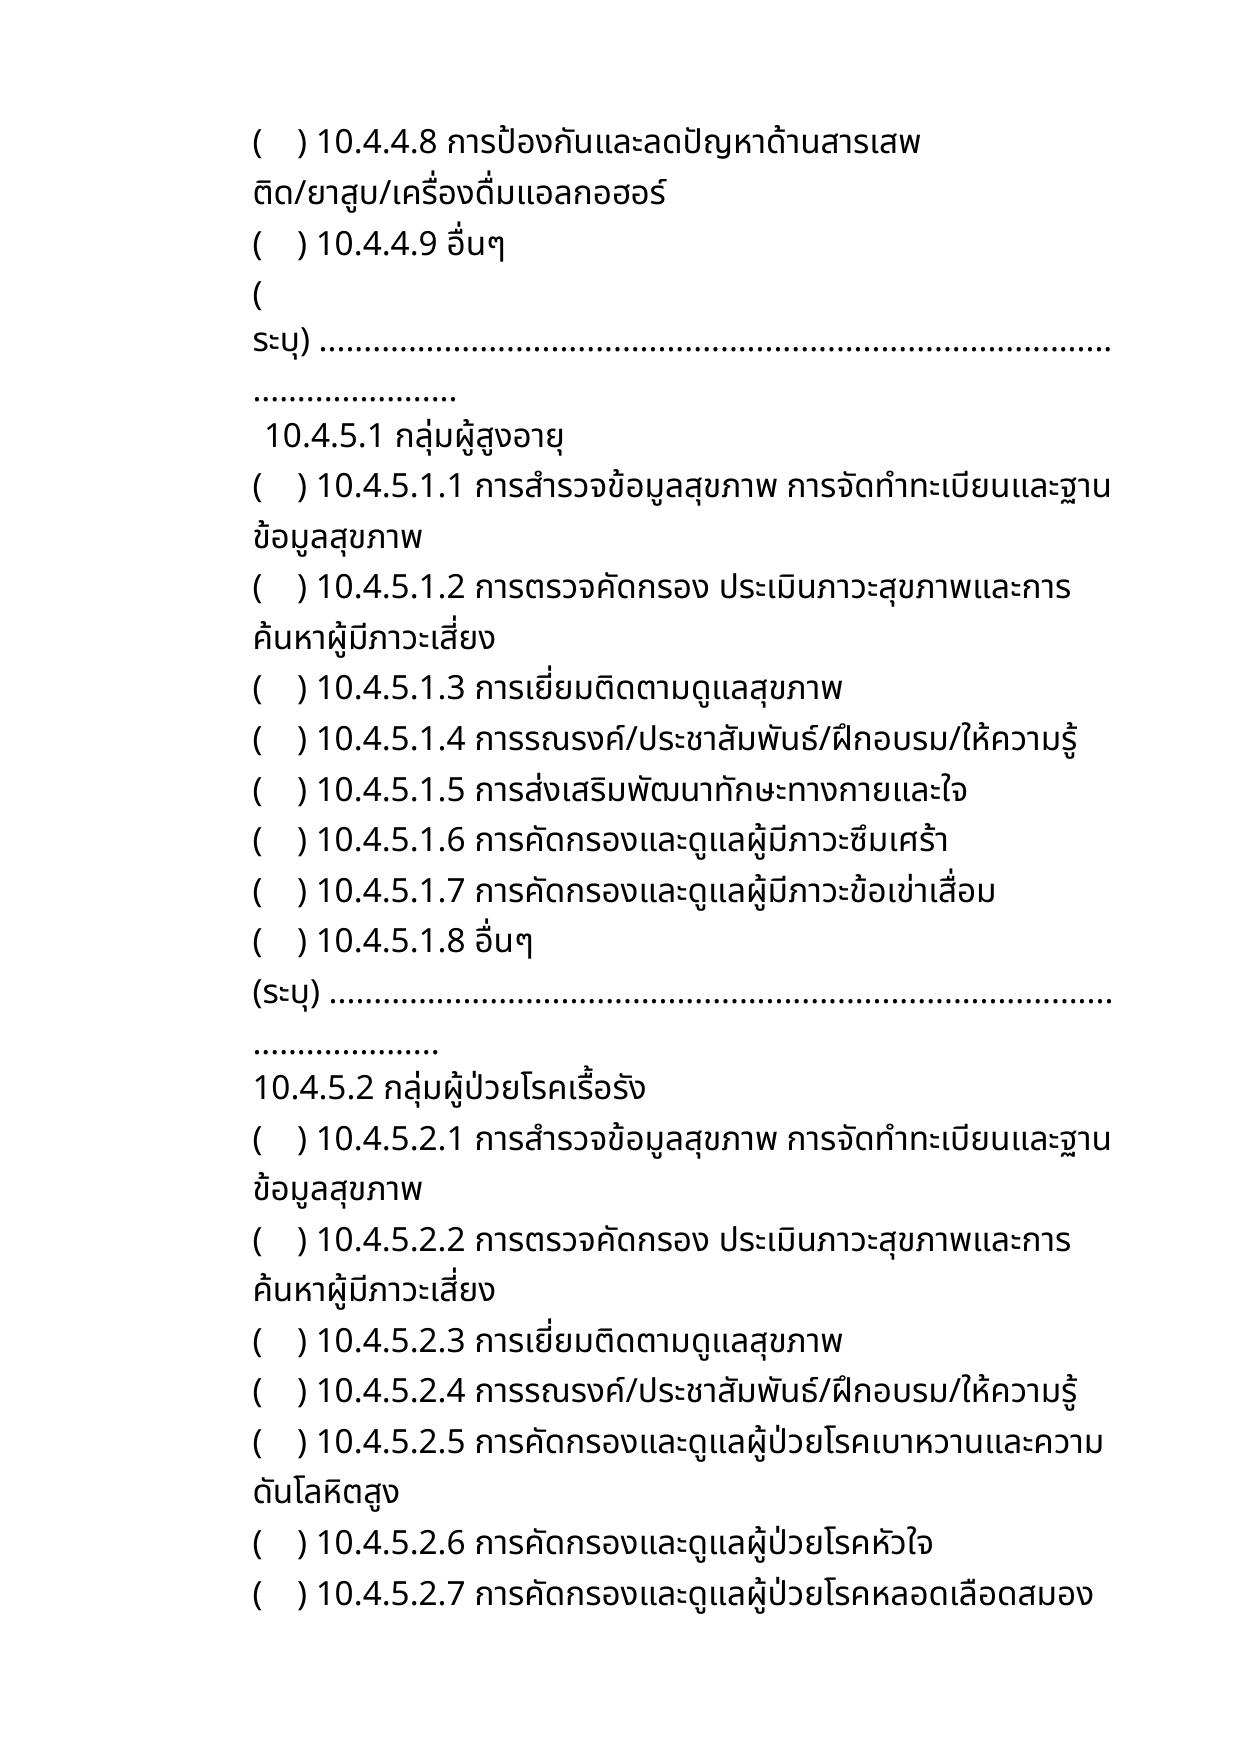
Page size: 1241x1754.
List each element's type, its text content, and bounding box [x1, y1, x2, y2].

text ( ) 10.4.5.1.8 อื่นๆ (ระบุ) ............................................................................................................. [252, 917, 1122, 1064]
text 10.4.5.1 กลุ่มผู้สูงอายุ [177, 411, 1122, 462]
text ( ) 10.4.5.2.1 การสำรวจข้อมูลสุขภาพ การจัดทำทะเบียนและฐานข้อมูลสุขภาพ [252, 1114, 1122, 1216]
text ( ) 10.4.5.2.2 การตรวจคัดกรอง ประเมินภาวะสุขภาพและการค้นหาผู้มีภาวะเสี่ยง [252, 1216, 1122, 1317]
text ( ) 10.4.4.9 อื่นๆ (ระบุ) ................................................................................................................ [252, 219, 1122, 411]
text ( ) 10.4.5.1.3 การเยี่ยมติดตามดูแลสุขภาพ [252, 664, 1122, 715]
text 10.4.5.2 กลุ่มผู้ป่วยโรคเรื้อรัง [252, 1064, 1122, 1114]
text ( ) 10.4.5.1.6 การคัดกรองและดูแลผู้มีภาวะซึมเศร้า [252, 816, 1122, 867]
text ( ) 10.4.5.1.5 การส่งเสริมพัฒนาทักษะทางกายและใจ [252, 765, 1122, 816]
text ( ) 10.4.5.2.4 การรณรงค์/ประชาสัมพันธ์/ฝึกอบรม/ให้ความรู้ [252, 1367, 1122, 1418]
text ( ) 10.4.5.2.6 การคัดกรองและดูแลผู้ป่วยโรคหัวใจ [252, 1519, 1122, 1569]
text ( ) 10.4.5.2.3 การเยี่ยมติดตามดูแลสุขภาพ [252, 1317, 1122, 1367]
text ( ) 10.4.5.2.5 การคัดกรองและดูแลผู้ป่วยโรคเบาหวานและความดันโลหิตสูง [252, 1418, 1122, 1519]
text ( ) 10.4.5.1.4 การรณรงค์/ประชาสัมพันธ์/ฝึกอบรม/ให้ความรู้ [252, 715, 1122, 765]
text ( ) 10.4.5.1.1 การสำรวจข้อมูลสุขภาพ การจัดทำทะเบียนและฐานข้อมูลสุขภาพ [252, 462, 1122, 563]
text ( ) 10.4.5.1.2 การตรวจคัดกรอง ประเมินภาวะสุขภาพและการค้นหาผู้มีภาวะเสี่ยง [252, 563, 1122, 664]
text ( ) 10.4.4.8 การป้องกันและลดปัญหาด้านสารเสพติด/ยาสูบ/เครื่องดื่มแอลกอฮอร์ [252, 118, 1122, 219]
text ( ) 10.4.5.2.7 การคัดกรองและดูแลผู้ป่วยโรคหลอดเลือดสมอง [252, 1569, 1122, 1620]
text ( ) 10.4.5.1.7 การคัดกรองและดูแลผู้มีภาวะข้อเข่าเสื่อม [252, 867, 1122, 917]
